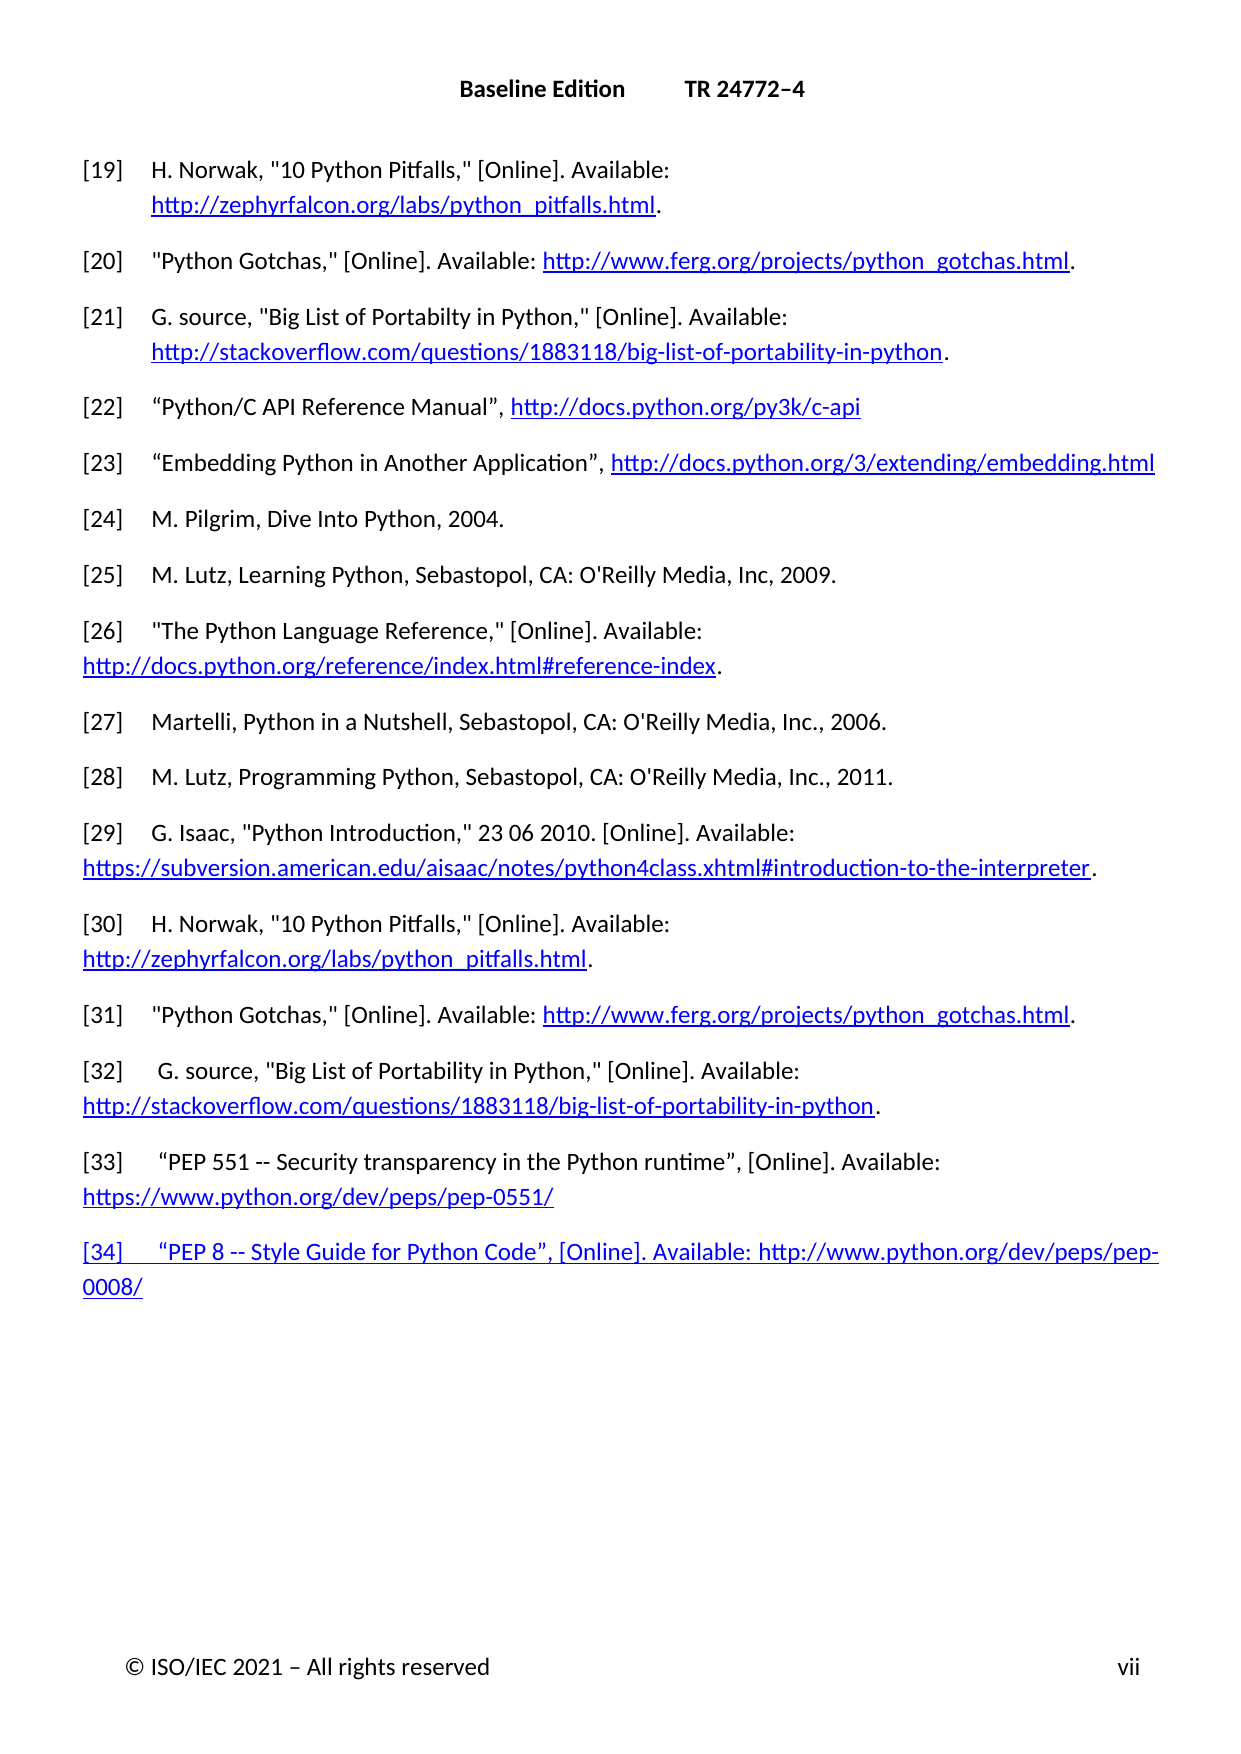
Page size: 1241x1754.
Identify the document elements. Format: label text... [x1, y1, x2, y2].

text [19] H. Norwak, "10 Python Pitfalls," [Online]. Available: http://zephyrfalcon.org/labs/python_pitfalls.html. [82, 154, 1182, 219]
text [26] "The Python Language Reference," [Online]. Available: http://docs.python.org/reference/index.html#reference-index. [82, 615, 1182, 680]
text [22] “Python/C API Reference Manual”, http://docs.python.org/py3k/c-api [82, 392, 1182, 422]
text [23] “Embedding Python in Another Application”, http://docs.python.org/3/extending/embedding.html [82, 447, 1182, 478]
text [30] H. Norwak, "10 Python Pitfalls," [Online]. Available: http://zephyrfalcon.org/labs/python_pitfalls.html. [82, 908, 1182, 974]
text [24] M. Pilgrim, Dive Into Python, 2004. [82, 503, 1182, 534]
text [21] G. source, "Big List of Portabilty in Python," [Online]. Available: http://stackoverflow.com/questions/1883118/big-list-of-portability-in-python. [82, 301, 1182, 366]
text [33] “PEP 551 -- Security transparency in the Python runtime”, [Online]. Available: https://www.python.org/dev/peps/pep-0551/ [82, 1146, 1182, 1211]
text [34] “PEP 8 -- Style Guide for Python Code”, [Online]. Available: http://www.python.org/dev/peps/pep-0008/ [82, 1237, 1182, 1302]
text [25] M. Lutz, Learning Python, Sebastopol, CA: O'Reilly Media, Inc, 2009. [82, 559, 1182, 589]
text [20] "Python Gotchas," [Online]. Available: http://www.ferg.org/projects/python_gotchas.html. [82, 245, 1182, 275]
text [29] G. Isaac, "Python Introduction," 23 06 2010. [Online]. Available: https://subversion.american.edu/aisaac/notes/python4class.xhtml#introduction-to-the-interpreter. [82, 817, 1182, 883]
text [28] M. Lutz, Programming Python, Sebastopol, CA: O'Reilly Media, Inc., 2011. [82, 762, 1182, 792]
text [31] "Python Gotchas," [Online]. Available: http://www.ferg.org/projects/python_gotchas.html. [82, 999, 1182, 1029]
text [32] G. source, "Big List of Portability in Python," [Online]. Available: http://stackoverflow.com/questions/1883118/big-list-of-portability-in-python. [82, 1055, 1182, 1120]
text [27] Martelli, Python in a Nutshell, Sebastopol, CA: O'Reilly Media, Inc., 2006. [82, 706, 1182, 736]
